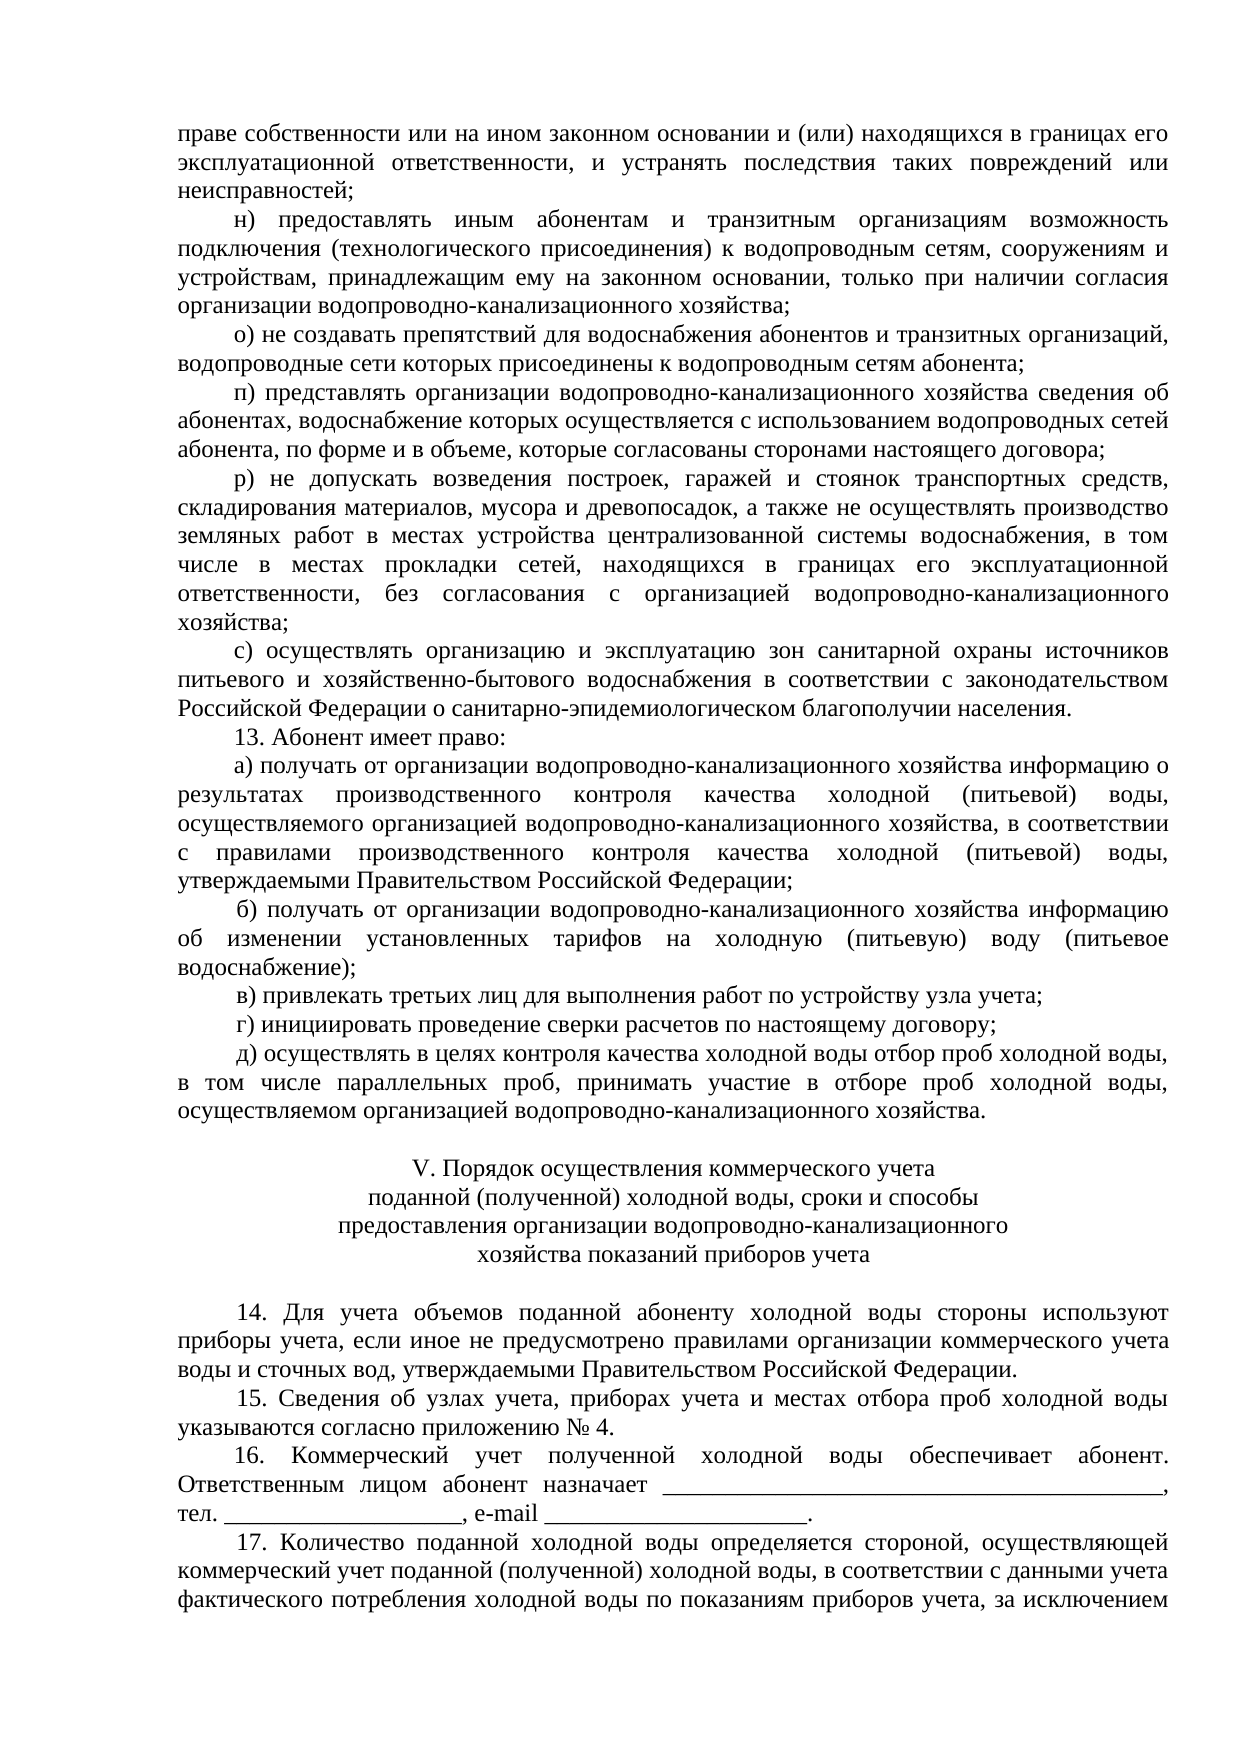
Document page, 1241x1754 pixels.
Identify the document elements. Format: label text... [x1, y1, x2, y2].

text поданной (полученной) холодной воды, сроки и способы [177, 1182, 1169, 1211]
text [177, 118, 1169, 204]
text 15. Сведения об узлах учета, приборах учета и местах отбора проб холодной воды указываются согласно приложению № 4. [177, 1383, 1169, 1441]
text в) привлекать третьих лиц для выполнения работ по устройству узла учета; [177, 981, 1169, 1009]
text д) осуществлять в целях контроля качества холодной воды отбор проб холодной воды, в том числе параллельных проб, принимать участие в отборе проб холодной воды, осуществляемом организацией водопроводно-канализационного хозяйства. [177, 1038, 1169, 1124]
text с) осуществлять организацию и эксплуатацию зон санитарной охраны источников питьевого и хозяйственно-бытового водоснабжения в соответствии с законодательством Российской Федерации о санитарно-эпидемиологическом благополучии населения. [177, 636, 1169, 722]
text г) инициировать проведение сверки расчетов по настоящему договору; [177, 1009, 1169, 1038]
text б) получать от организации водопроводно-канализационного хозяйства информацию об изменении установленных тарифов на холодную (питьевую) воду (питьевое водоснабжение); [177, 894, 1169, 981]
text а) получать от организации водопроводно-канализационного хозяйства информацию о результатах производственного контроля качества холодной (питьевой) воды, осуществляемого организацией водопроводно-канализационного хозяйства, в соответствии с правилами производственного контроля качества холодной (питьевой) воды, утверждаемыми Правительством Российской Федерации; [177, 751, 1169, 894]
text 16. Коммерческий учет полученной холодной воды обеспечивает абонент. Ответственным лицом абонент назначает ________________________________________, тел. ___________________, e-mail _____________________. [177, 1441, 1169, 1527]
text хозяйства показаний приборов учета [177, 1239, 1169, 1268]
text V. Порядок осуществления коммерческого учета [177, 1153, 1169, 1182]
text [177, 1527, 1169, 1613]
text 14. Для учета объемов поданной абоненту холодной воды стороны используют приборы учета, если иное не предусмотрено правилами организации коммерческого учета воды и сточных вод, утверждаемыми Правительством Российской Федерации. [177, 1297, 1169, 1383]
text р) не допускать возведения построек, гаражей и стоянок транспортных средств, складирования материалов, мусора и древопосадок, а также не осуществлять производство земляных работ в местах устройства централизованной системы водоснабжения, в том числе в местах прокладки сетей, находящихся в границах его эксплуатационной ответственности, без согласования с организацией водопроводно-канализационного хозяйства; [177, 463, 1169, 636]
text предоставления организации водопроводно-канализационного [177, 1211, 1169, 1239]
text н) предоставлять иным абонентам и транзитным организациям возможность подключения (технологического присоединения) к водопроводным сетям, сооружениям и устройствам, принадлежащим ему на законном основании, только при наличии согласия организации водопроводно-канализационного хозяйства; [177, 204, 1169, 319]
text п) представлять организации водопроводно-канализационного хозяйства сведения об абонентах, водоснабжение которых осуществляется с использованием водопроводных сетей абонента, по форме и в объеме, которые согласованы сторонами настоящего договора; [177, 377, 1169, 463]
text 13. Абонент имеет право: [177, 722, 1169, 751]
text о) не создавать препятствий для водоснабжения абонентов и транзитных организаций, водопроводные сети которых присоединены к водопроводным сетям абонента; [177, 319, 1169, 377]
